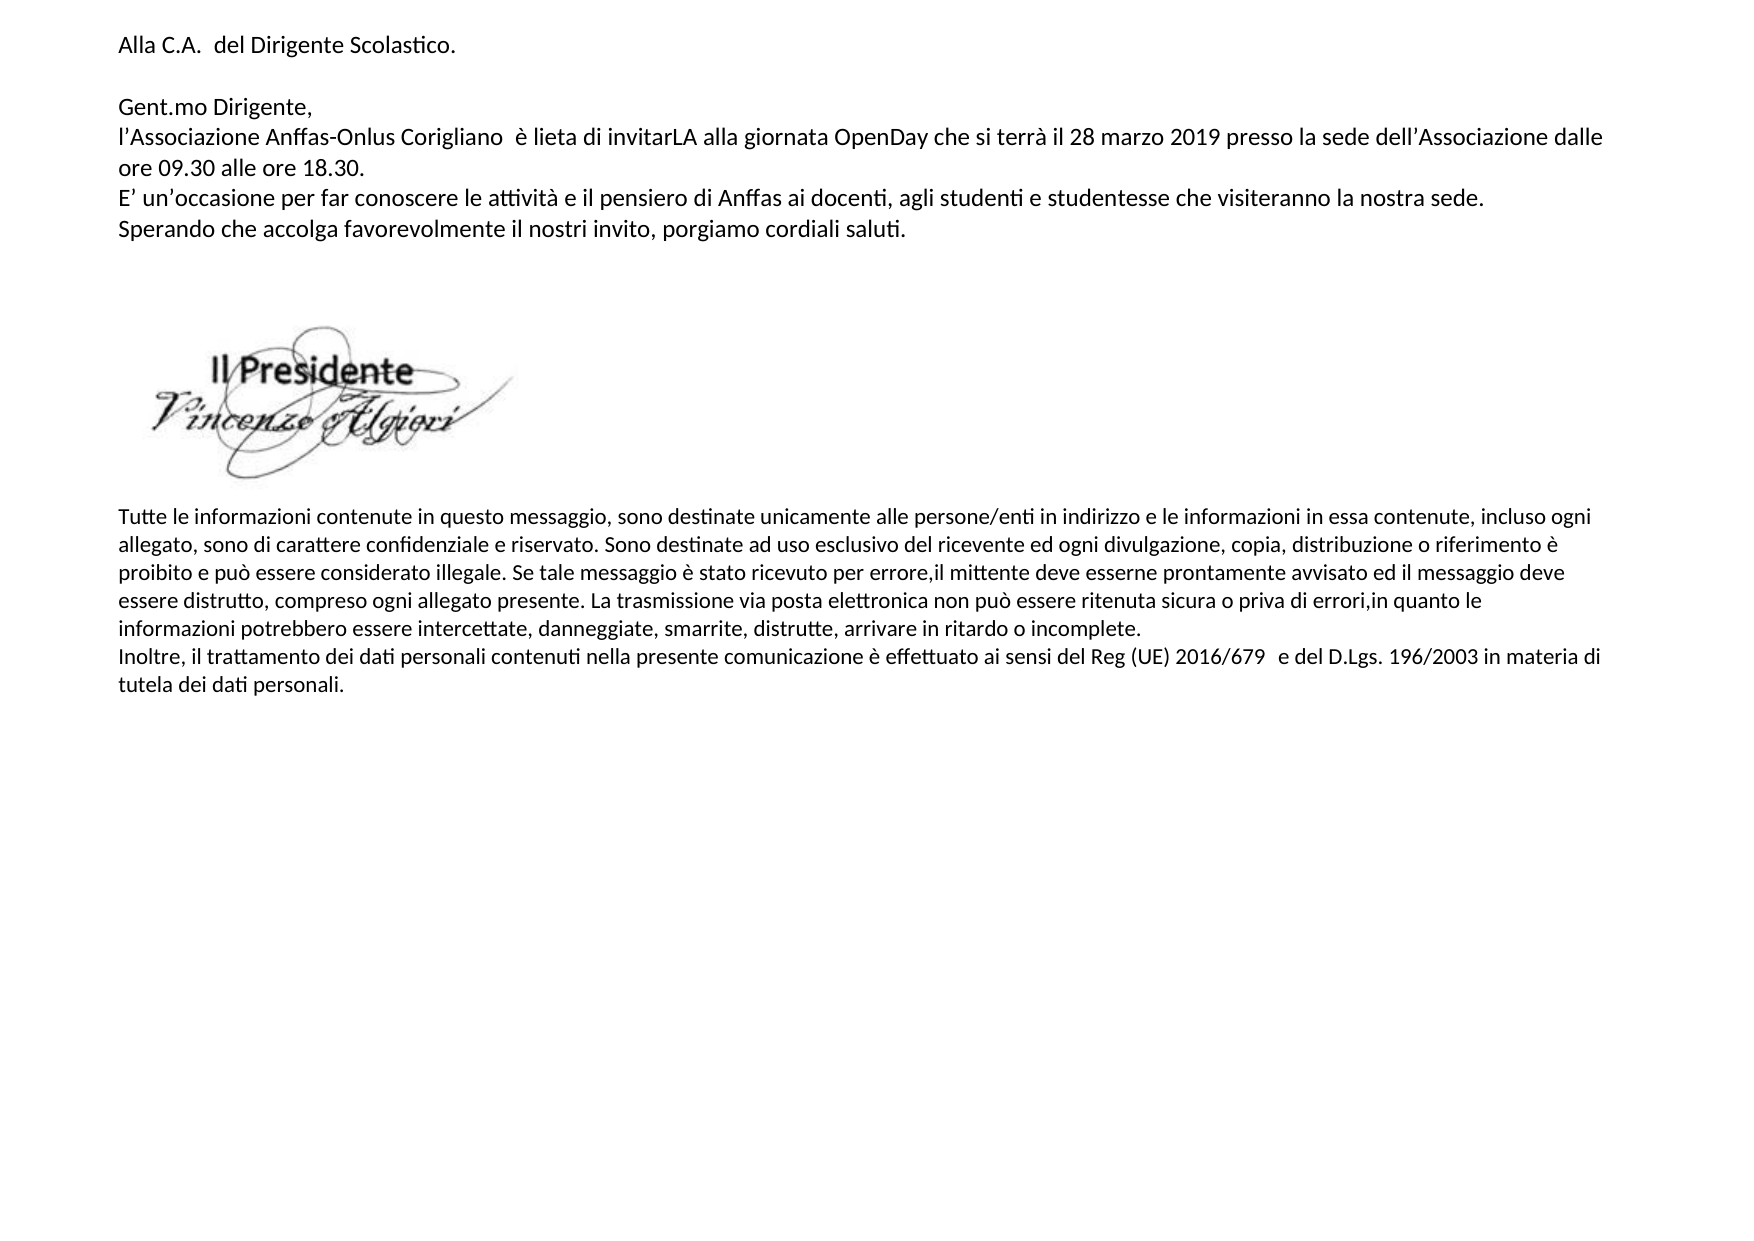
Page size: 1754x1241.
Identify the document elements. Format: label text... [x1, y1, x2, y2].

text Sperando che accolga favorevolmente il nostri invito, porgiamo cordiali saluti. [118, 213, 1606, 243]
text Tutte le informazioni contenute in questo messaggio, sono destinate unicamente alle persone/enti in indirizzo e le informazioni in essa contenute, incluso ogni allegato, sono di carattere confidenziale e riservato. Sono destinate ad uso esclusivo del ricevente ed ogni divulgazione, copia, distribuzione o riferimento è proibito e può essere considerato illegale. Se tale messaggio è stato ricevuto per errore,il mittente deve esserne prontamente avvisato ed il messaggio deve essere distrutto, compreso ogni allegato presente. La trasmissione via posta elettronica non può essere ritenuta sicura o priva di errori,in quanto le informazioni potrebbero essere intercettate, danneggiate, smarrite, distrutte, arrivare in ritardo o incomplete. [118, 502, 1606, 642]
picture [118, 301, 556, 502]
text Inoltre, il trattamento dei dati personali contenuti nella presente comunicazione è effettuato ai sensi del Reg (UE) 2016/679 e del D.Lgs. 196/2003 in materia di tutela dei dati personali. [118, 642, 1606, 698]
text E’ un’occasione per far conoscere le attività e il pensiero di Anffas ai docenti, agli studenti e studentesse che visiteranno la nostra sede. [118, 182, 1606, 213]
text l’Associazione Anffas-Onlus Corigliano è lieta di invitarLA alla giornata OpenDay che si terrà il 28 marzo 2019 presso la sede dell’Associazione dalle ore 09.30 alle ore 18.30. [118, 121, 1606, 182]
text Alla C.A. del Dirigente Scolastico. [118, 29, 1606, 60]
text Gent.mo Dirigente, [118, 91, 1606, 121]
